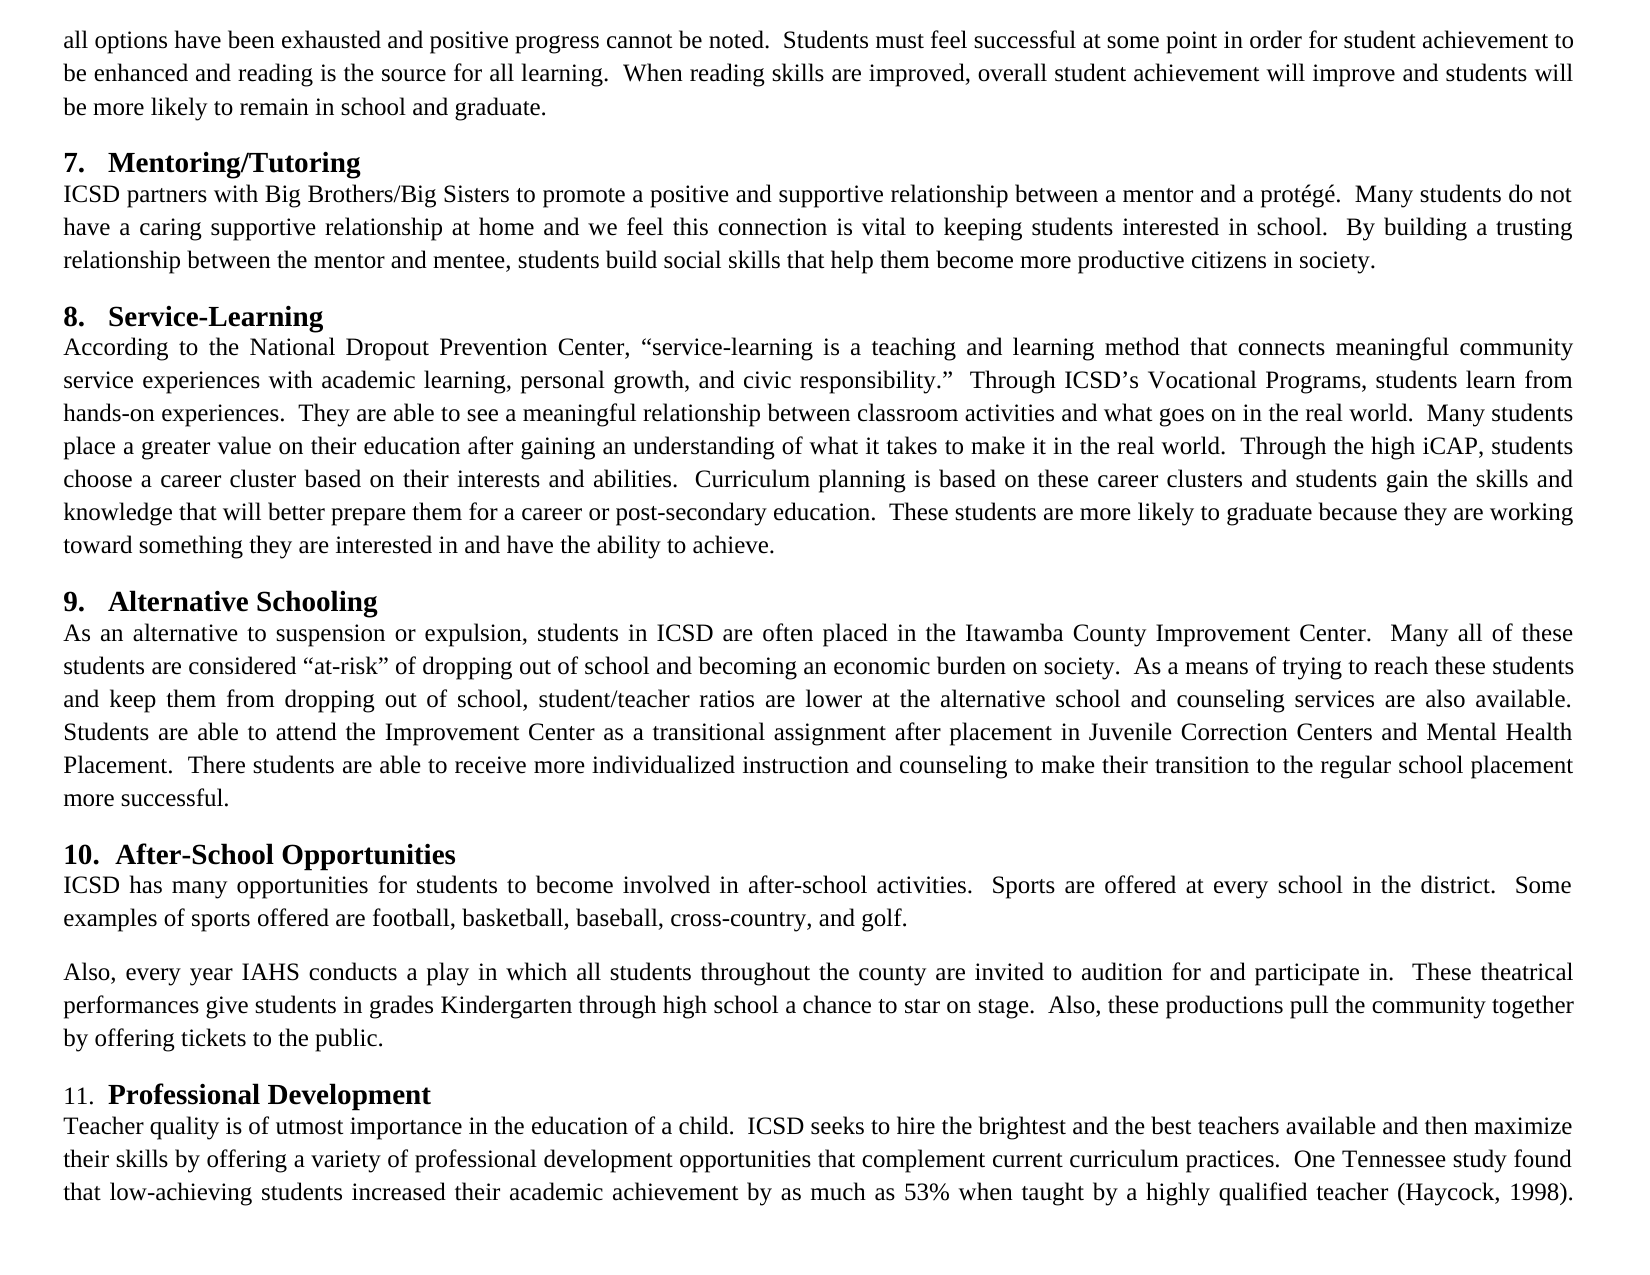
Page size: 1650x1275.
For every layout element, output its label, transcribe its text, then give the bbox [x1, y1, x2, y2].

text As an alternative to suspension or expulsion, students in ICSD are often placed in the Itawamba County Improvement Center. Many all of these students are considered “at-risk” of dropping out of school and becoming an economic burden on society. As a means of trying to reach these students and keep them from dropping out of school, student/teacher ratios are lower at the alternative school and counseling services are also available. Students are able to attend the Improvement Center as a transitional assignment after placement in Juvenile Correction Centers and Mental Health Placement. There students are able to receive more individualized instruction and counseling to make their transition to the regular school placement more successful. [63, 618, 1575, 812]
text ICSD partners with Big Brothers/Big Sisters to promote a positive and supportive relationship between a mentor and a protégé. Many students do not have a caring supportive relationship at home and we feel this connection is vital to keeping students interested in school. By building a trusting relationship between the mentor and mentee, students build social skills that help them become more productive citizens in society. [63, 179, 1575, 274]
list Professional Development [63, 1077, 1575, 1111]
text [63, 1111, 1575, 1206]
list Service-Learning [63, 299, 1575, 332]
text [63, 26, 1575, 120]
text ICSD has many opportunities for students to become involved in after-school activities. Sports are offered at every school in the district. Some examples of sports offered are football, basketball, baseball, cross-country, and golf. [63, 870, 1575, 932]
text According to the National Dropout Prevention Center, “service-learning is a teaching and learning method that connects meaningful community service experiences with academic learning, personal growth, and civic responsibility.” Through ICSD’s Vocational Programs, students learn from hands-on experiences. They are able to see a meaningful relationship between classroom activities and what goes on in the real world. Many students place a greater value on their education after gaining an understanding of what it takes to make it in the real world. Through the high iCAP, students choose a career cluster based on their interests and abilities. Curriculum planning is based on these career clusters and students gain the skills and knowledge that will better prepare them for a career or post-secondary education. These students are more likely to graduate because they are working toward something they are interested in and have the ability to achieve. [63, 332, 1575, 559]
text Also, every year IAHS conducts a play in which all students throughout the county are invited to audition for and participate in. These theatrical performances give students in grades Kindergarten through high school a chance to star on stage. Also, these productions pull the community together by offering tickets to the public. [63, 957, 1575, 1052]
list After-School Opportunities [63, 837, 1575, 870]
list Alternative Schooling [63, 584, 1575, 618]
list Mentoring/Tutoring [63, 145, 1575, 179]
